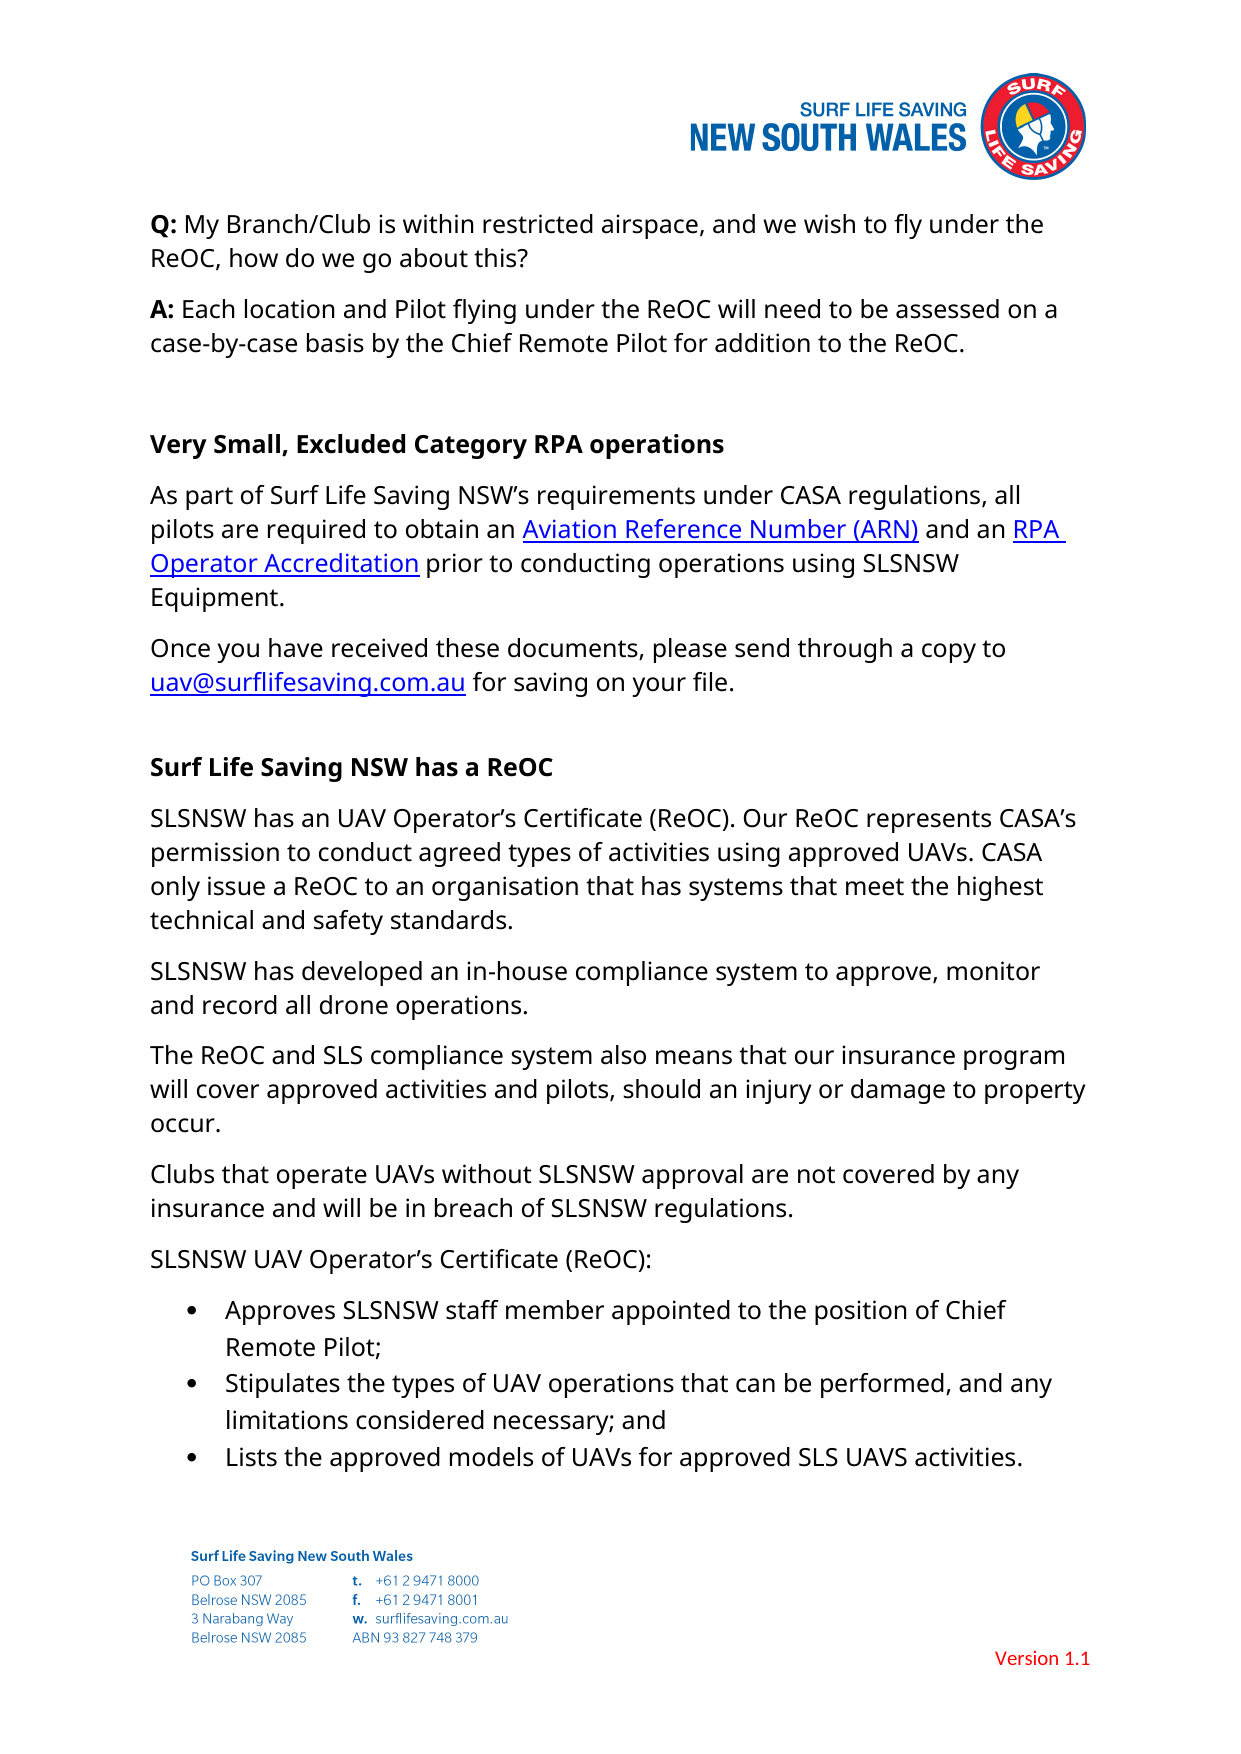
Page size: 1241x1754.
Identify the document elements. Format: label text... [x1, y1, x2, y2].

text A: Each location and Pilot flying under the ReOC will need to be assessed on a case-by-case basis by the Chief Remote Pilot for addition to the ReOC. [150, 292, 1090, 360]
picture [190, 1550, 508, 1643]
text Once you have received these documents, please send through a copy to uav@surflifesaving.com.au for saving on your file. [150, 631, 1090, 699]
list Lists the approved models of UAVs for approved SLS UAVS activities. [187, 1439, 1090, 1473]
text As part of Surf Life Saving NSW’s requirements under CASA regulations, all pilots are required to obtain an Aviation Reference Number (ARN) and an RPA Operator Accreditation prior to conducting operations using SLSNSW Equipment. [150, 478, 1090, 614]
text Clubs that operate UAVs without SLSNSW approval are not covered by any insurance and will be in breach of SLSNSW regulations. [150, 1157, 1090, 1225]
text The ReOC and SLS compliance system also means that our insurance program will cover approved activities and pilots, should an injury or damage to property occur. [150, 1038, 1090, 1140]
list Approves SLSNSW staff member appointed to the position of Chief Remote Pilot; [187, 1292, 1090, 1363]
list Stipulates the types of UAV operations that can be performed, and any limitations considered necessary; and [187, 1366, 1090, 1437]
text SLSNSW UAV Operator’s Certificate (ReOC): [150, 1242, 1090, 1276]
text Very Small, Excluded Category RPA operations [150, 427, 1090, 461]
text SLSNSW has developed an in-house compliance system to approve, monitor and record all drone operations. [150, 953, 1090, 1021]
text Q: My Branch/Club is within restricted airspace, and we wish to fly under the ReOC, how do we go about this? [150, 207, 1090, 275]
picture [690, 73, 1086, 180]
text Surf Life Saving NSW has a ReOC [150, 716, 1090, 784]
text SLSNSW has an UAV Operator’s Certificate (ReOC). Our ReOC represents CASA’s permission to conduct agreed types of activities using approved UAVs. CASA only issue a ReOC to an organisation that has systems that meet the highest technical and safety standards. [150, 800, 1090, 937]
